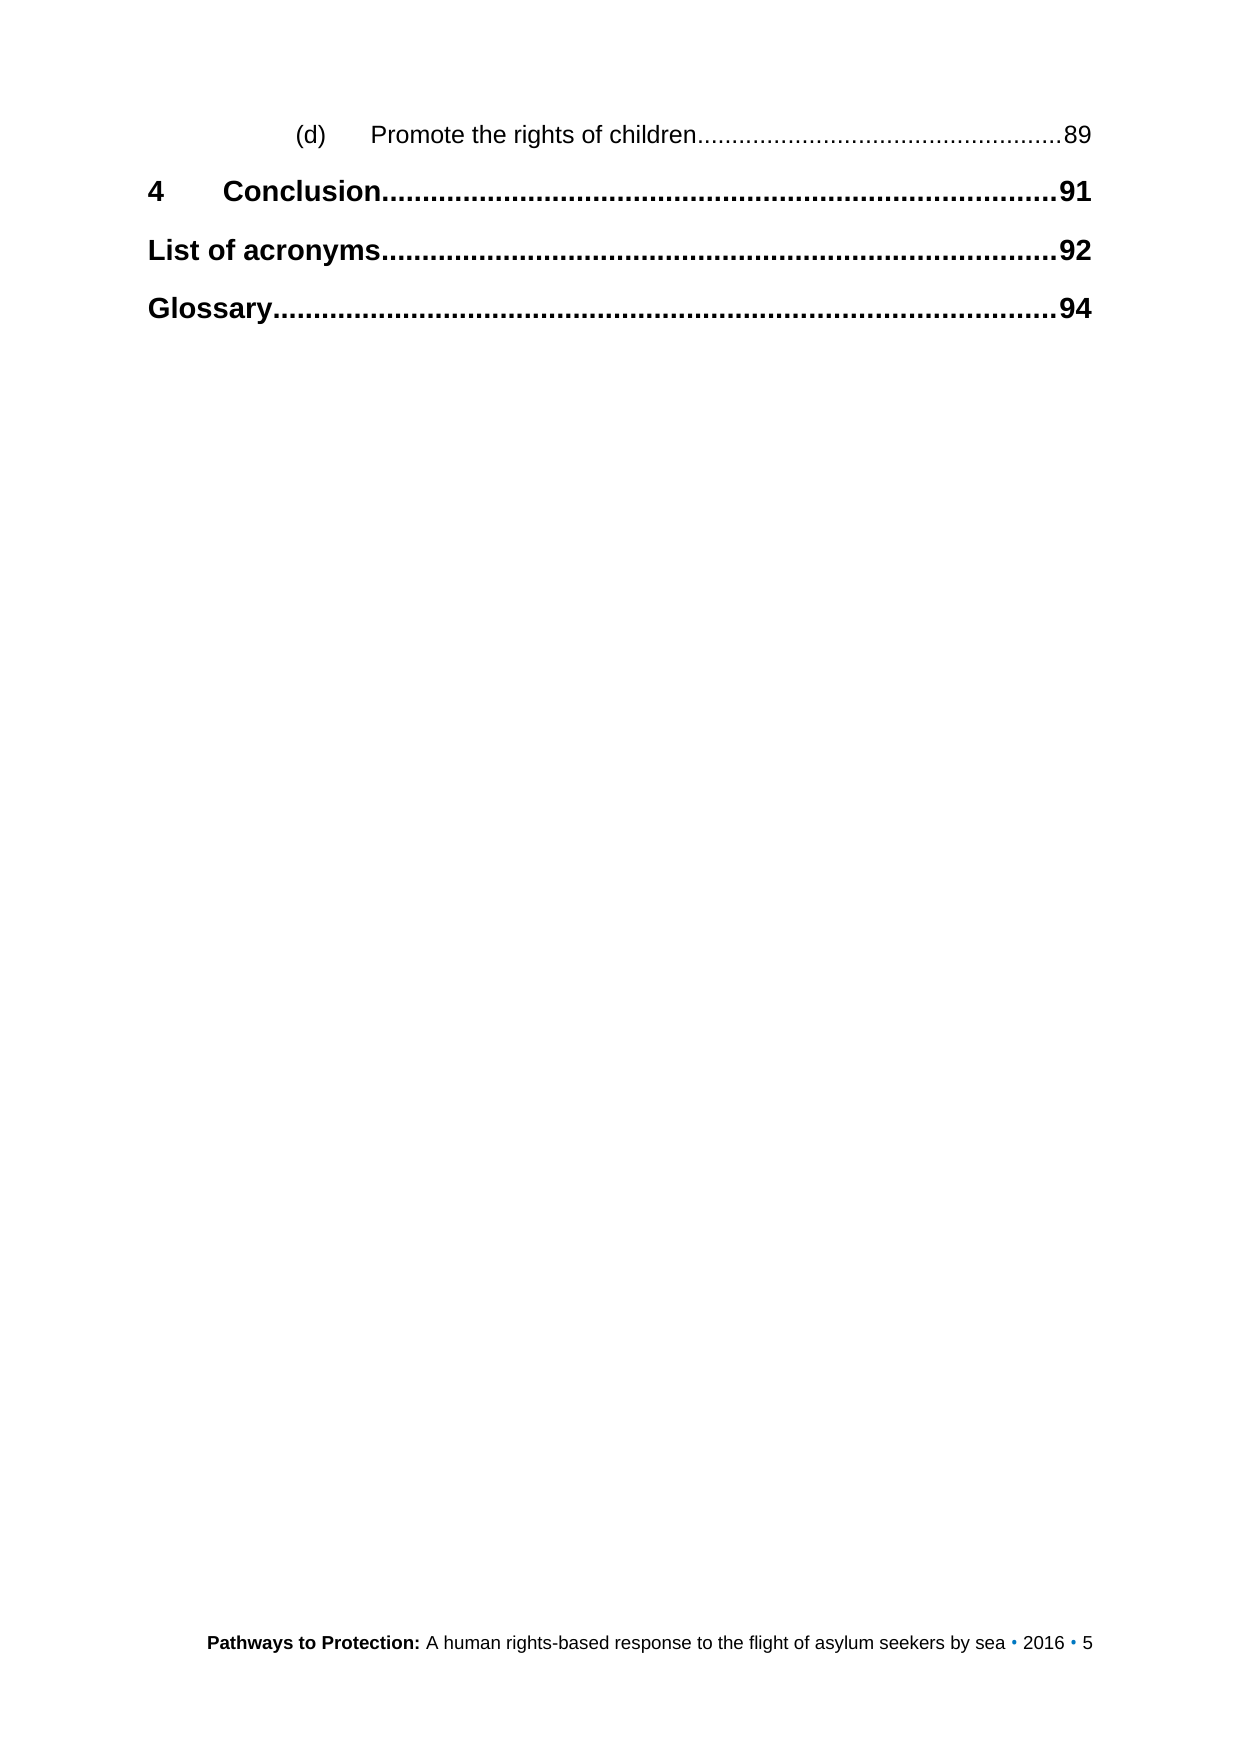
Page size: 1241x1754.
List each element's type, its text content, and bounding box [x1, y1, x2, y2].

text List of acronyms 92 [148, 233, 1092, 266]
text Glossary 94 [148, 291, 1092, 325]
text 4 Conclusion 91 [148, 174, 1092, 208]
text (d) Promote the rights of children 89 [295, 120, 1092, 149]
